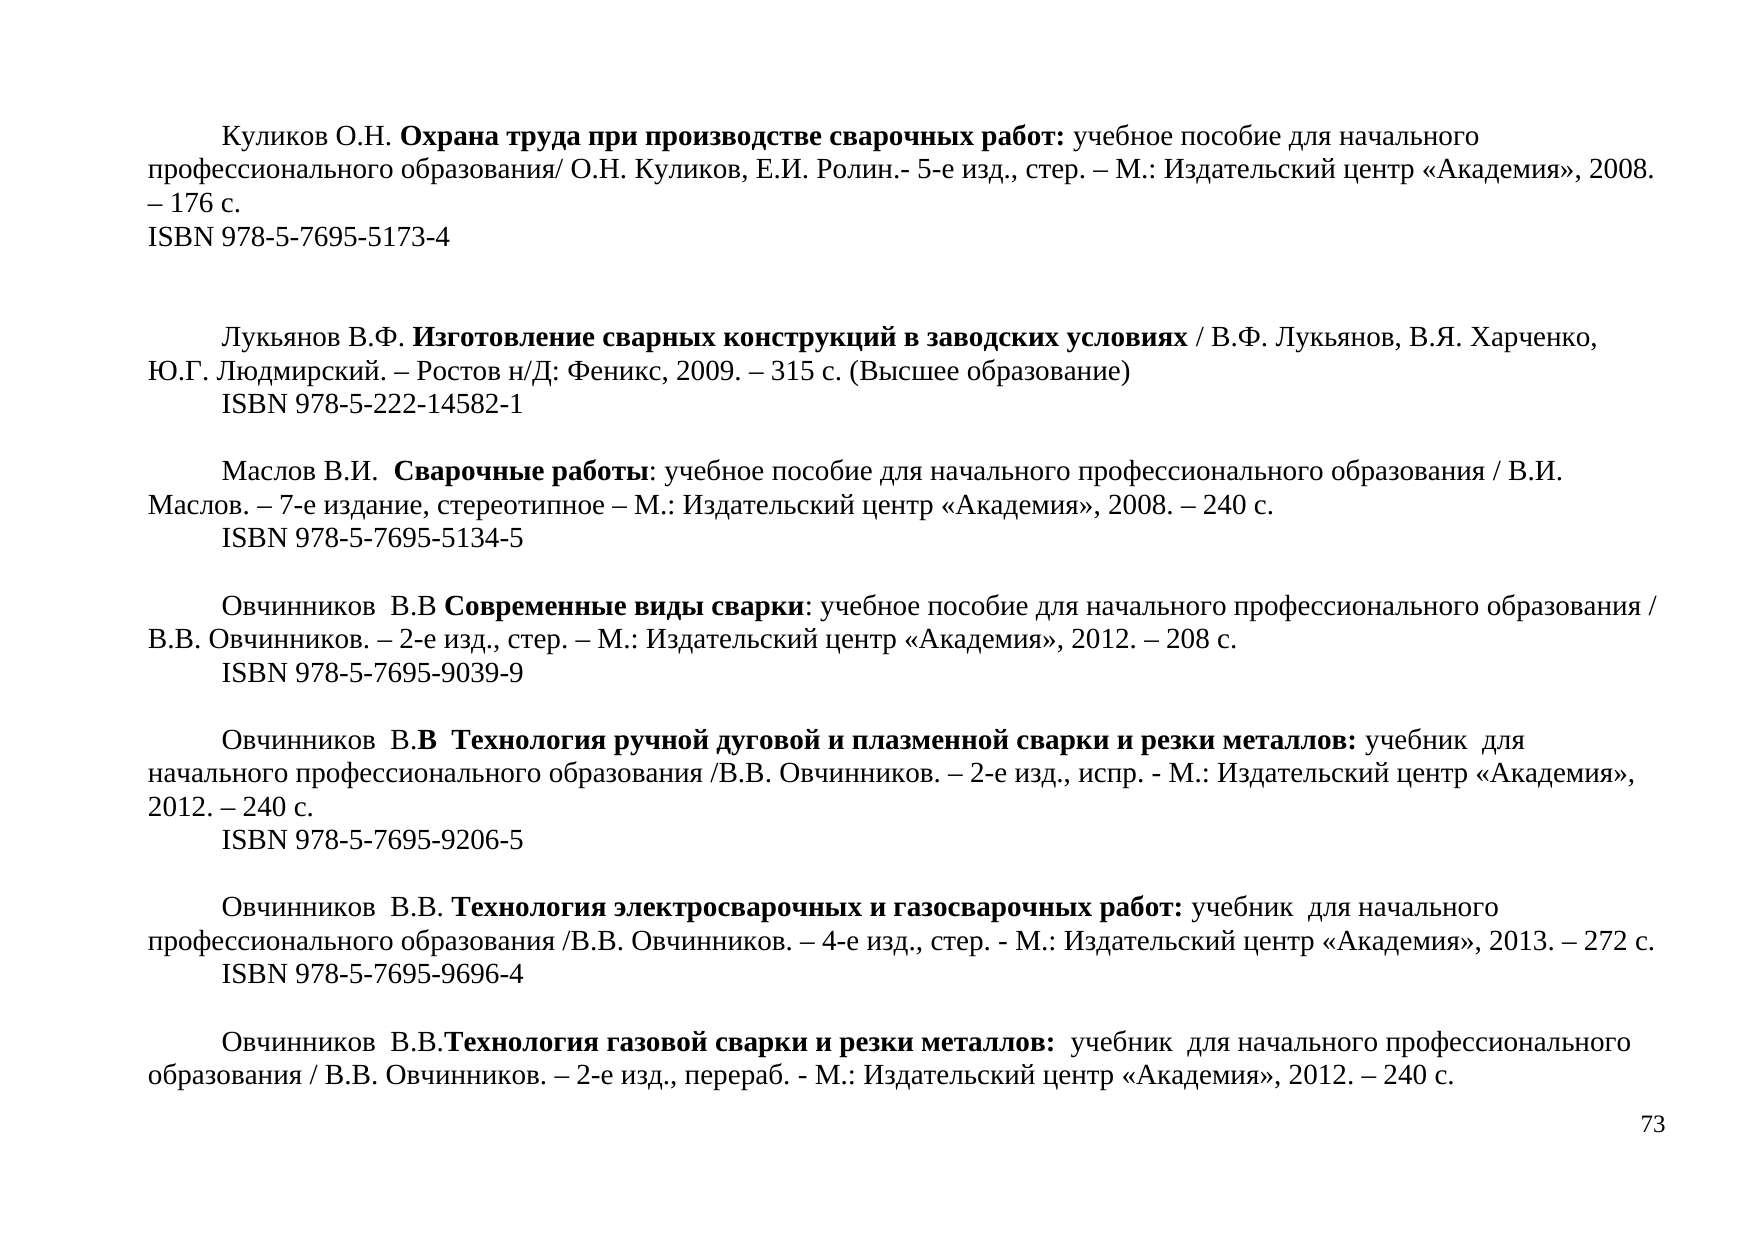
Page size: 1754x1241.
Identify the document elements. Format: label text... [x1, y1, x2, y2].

text ISBN 978-5-7695-5134-5 [148, 521, 1665, 554]
text ISBN 978-5-7695-9039-9 [148, 655, 1665, 688]
text Овчинников В.В.Технология газовой сварки и резки металлов: учебник для начального профессионального образования / В.В. Овчинников. – 2-е изд., перераб. - М.: Издательский центр «Академия», 2012. – 240 с. [148, 1024, 1665, 1091]
text Маслов В.И. Сварочные работы: учебное пособие для начального профессионального образования / В.И. Маслов. – 7-е издание, стереотипное – М.: Издательский центр «Академия», 2008. – 240 с. [148, 453, 1665, 521]
text ISBN 978-5-7695-9696-4 [148, 957, 1665, 990]
text Овчинников В.В. Технология электросварочных и газосварочных работ: учебник для начального профессионального образования /В.В. Овчинников. – 4-е изд., стер. - М.: Издательский центр «Академия», 2013. – 272 с. [148, 889, 1665, 957]
text Куликов О.Н. Охрана труда при производстве сварочных работ: учебное пособие для начального профессионального образования/ О.Н. Куликов, Е.И. Ролин.- 5-е изд., стер. – М.: Издательский центр «Академия», 2008. – 176 с. [148, 118, 1665, 219]
text Овчинников В.В Технология ручной дуговой и плазменной сварки и резки металлов: учебник для начального профессионального образования /В.В. Овчинников. – 2-е изд., испр. - М.: Издательский центр «Академия», 2012. – 240 с. [148, 722, 1665, 822]
text Овчинников В.В Современные виды сварки: учебное пособие для начального профессионального образования / В.В. Овчинников. – 2-е изд., стер. – М.: Издательский центр «Академия», 2012. – 208 с. [148, 588, 1665, 655]
text ISBN 978-5-7695-9206-5 [148, 822, 1665, 856]
text Лукьянов В.Ф. Изготовление сварных конструкций в заводских условиях / В.Ф. Лукьянов, В.Я. Харченко, Ю.Г. Людмирский. – Ростов н/Д: Феникс, 2009. – 315 с. (Высшее образование) [148, 319, 1665, 386]
text ISBN 978-5-222-14582-1 [148, 386, 1665, 420]
text ISBN 978-5-7695-5173-4 [148, 219, 1665, 252]
